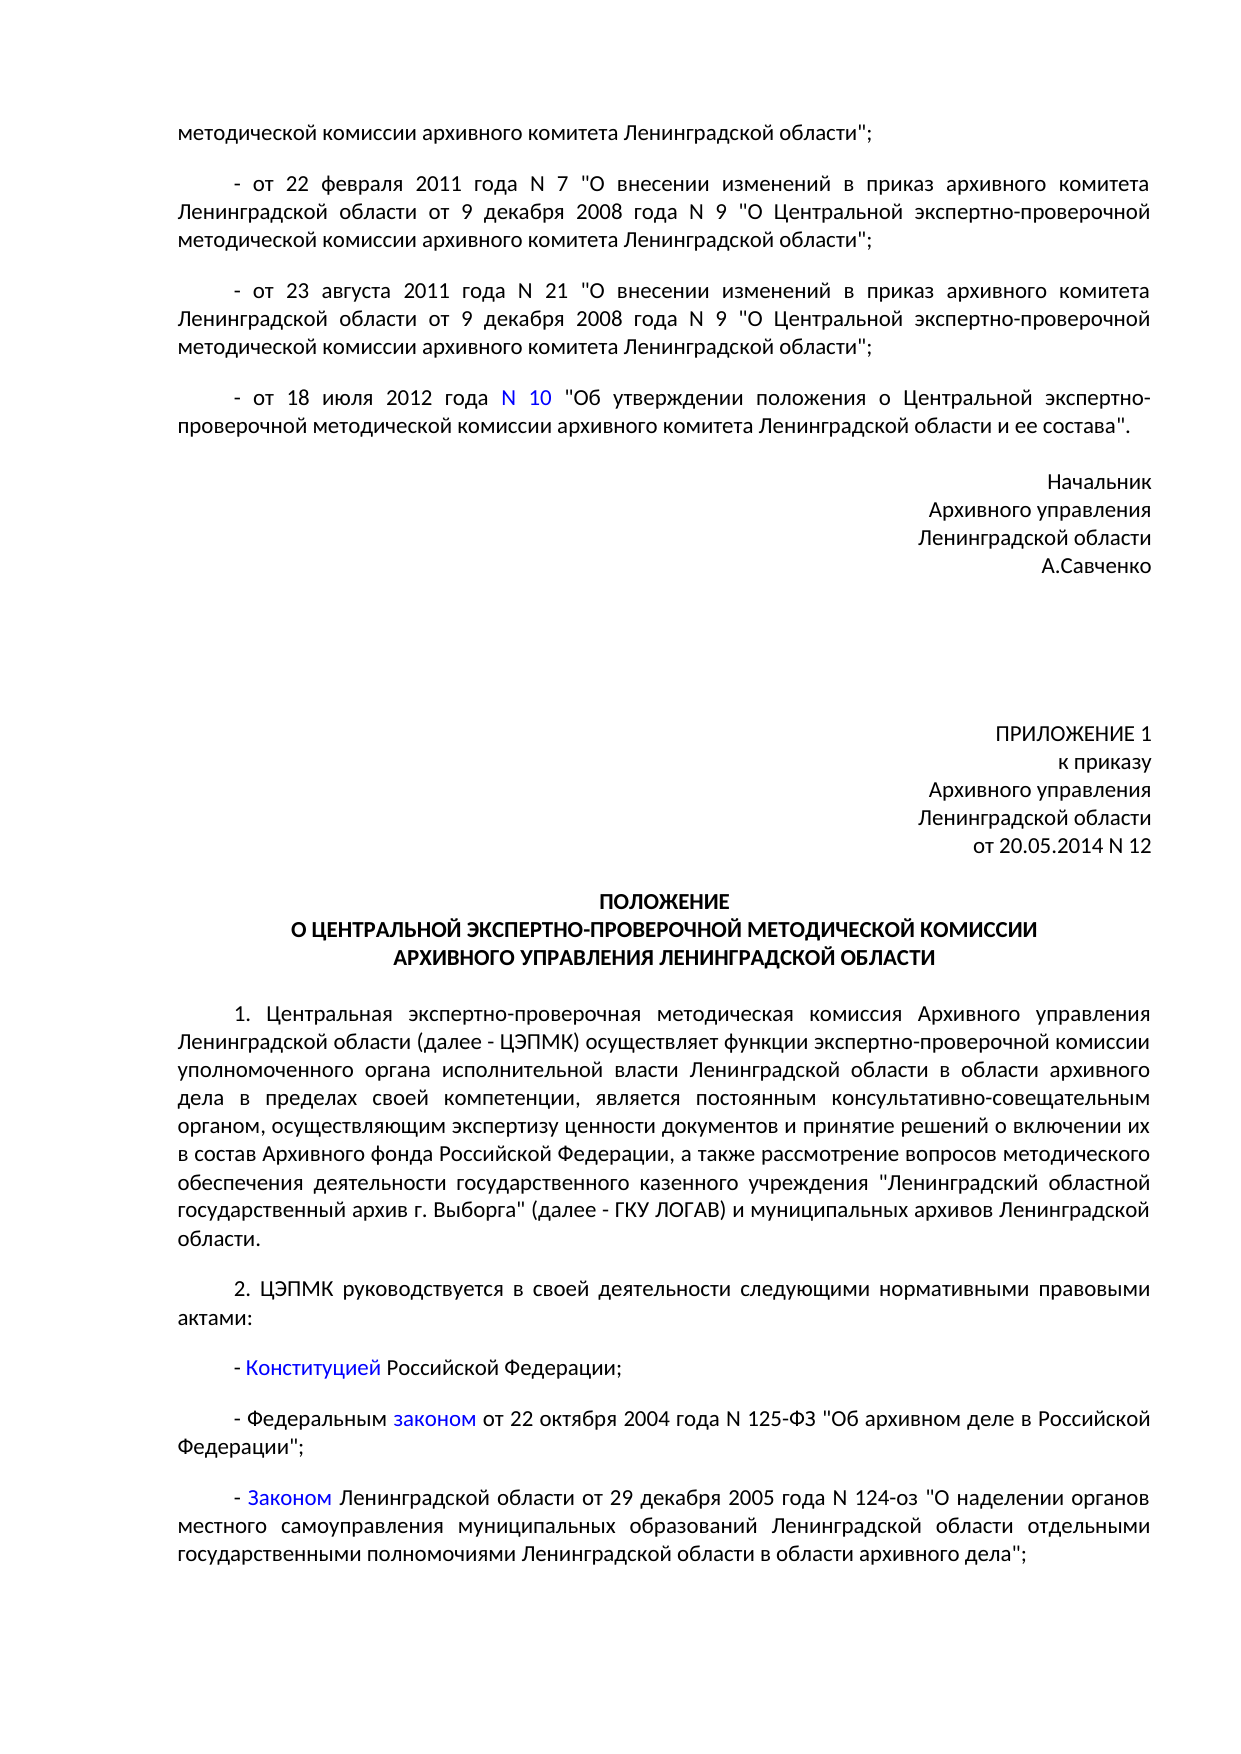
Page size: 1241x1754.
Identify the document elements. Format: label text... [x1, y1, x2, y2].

text Ленинградской области [177, 803, 1152, 831]
text - Федеральным законом от 22 октября 2004 года N 125-ФЗ "Об архивном деле в Российской Федерации"; [177, 1404, 1152, 1461]
text Начальник [177, 467, 1152, 495]
text от 20.05.2014 N 12 [177, 831, 1152, 859]
text Архивного управления [177, 495, 1152, 523]
text ПРИЛОЖЕНИЕ 1 [177, 719, 1152, 747]
text - Конституцией Российской Федерации; [177, 1353, 1152, 1382]
title О ЦЕНТРАЛЬНОЙ ЭКСПЕРТНО-ПРОВЕРОЧНОЙ МЕТОДИЧЕСКОЙ КОМИССИИ [177, 915, 1152, 943]
title ПОЛОЖЕНИЕ [177, 887, 1152, 915]
title АРХИВНОГО УПРАВЛЕНИЯ ЛЕНИНГРАДСКОЙ ОБЛАСТИ [177, 943, 1152, 971]
text - от 23 августа 2011 года N 21 "О внесении изменений в приказ архивного комитета Ленинградской области от 9 декабря 2008 года N 9 "О Центральной экспертно-проверочной методической комиссии архивного комитета Ленинградской области"; [177, 276, 1152, 360]
text Архивного управления [177, 775, 1152, 803]
text - от 18 июля 2012 года N 10 "Об утверждении положения о Центральной экспертно-проверочной методической комиссии архивного комитета Ленинградской области и ее состава". [177, 383, 1152, 439]
text - Законом Ленинградской области от 29 декабря 2005 года N 124-оз "О наделении органов местного самоуправления муниципальных образований Ленинградской области отдельными государственными полномочиями Ленинградской области в области архивного дела"; [177, 1483, 1152, 1567]
text к приказу [177, 747, 1152, 775]
text - от 22 февраля 2011 года N 7 "О внесении изменений в приказ архивного комитета Ленинградской области от 9 декабря 2008 года N 9 "О Центральной экспертно-проверочной методической комиссии архивного комитета Ленинградской области"; [177, 169, 1152, 253]
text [177, 118, 1152, 146]
text 1. Центральная экспертно-проверочная методическая комиссия Архивного управления Ленинградской области (далее - ЦЭПМК) осуществляет функции экспертно-проверочной комиссии уполномоченного органа исполнительной власти Ленинградской области в области архивного дела в пределах своей компетенции, является постоянным консультативно-совещательным органом, осуществляющим экспертизу ценности документов и принятие решений о включении их в состав Архивного фонда Российской Федерации, а также рассмотрение вопросов методического обеспечения деятельности государственного казенного учреждения "Ленинградский областной государственный архив г. Выборга" (далее - ГКУ ЛОГАВ) и муниципальных архивов Ленинградской области. [177, 999, 1152, 1252]
text А.Савченко [177, 551, 1152, 579]
text 2. ЦЭПМК руководствуется в своей деятельности следующими нормативными правовыми актами: [177, 1274, 1152, 1331]
text Ленинградской области [177, 523, 1152, 551]
